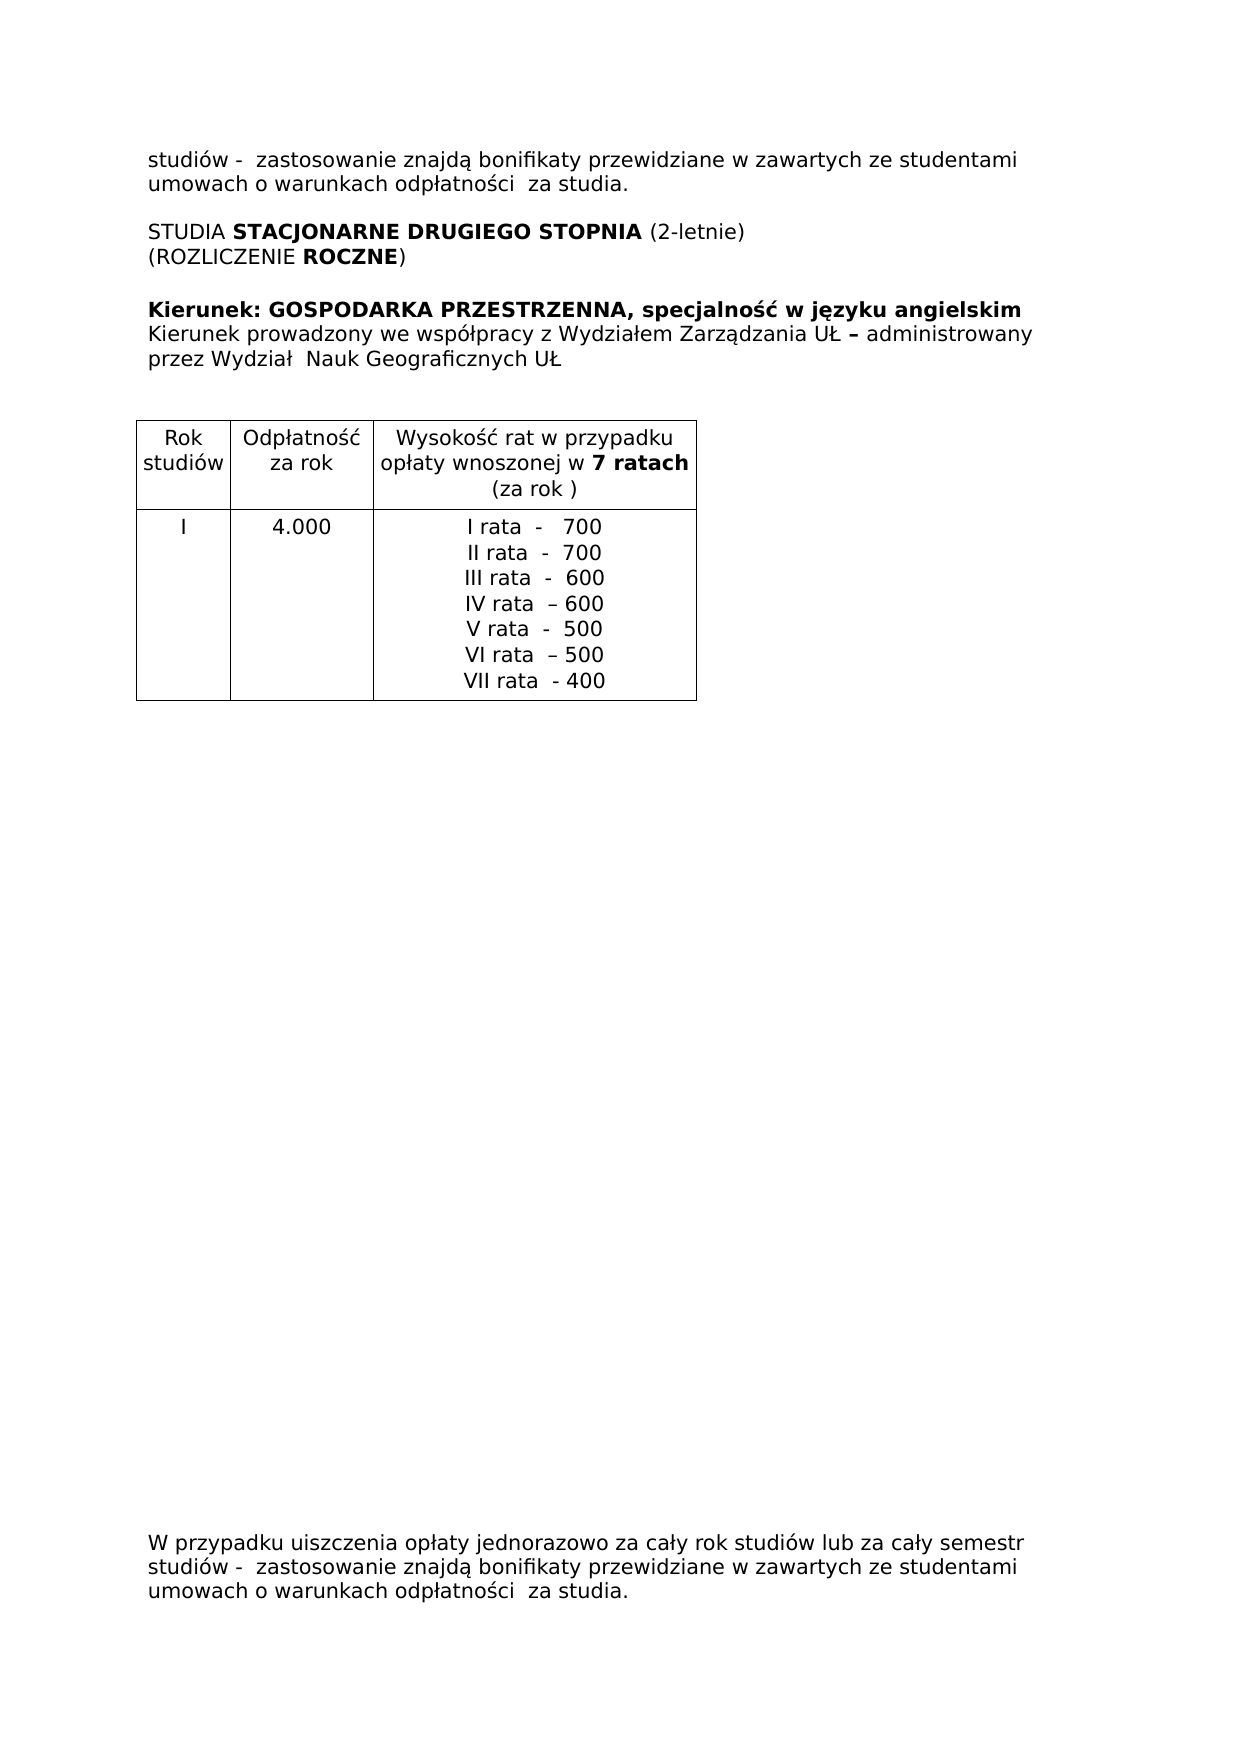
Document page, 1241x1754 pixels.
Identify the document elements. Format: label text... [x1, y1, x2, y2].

table_header Rok studiów [137, 421, 230, 509]
text Kierunek: GOSPODARKA PRZESTRZENNA, specjalność w języku angielskim [148, 298, 1093, 322]
table_cell I [137, 510, 230, 700]
table_header Wysokość rat w przypadku opłaty wnoszonej w 7 ratach (za rok ) [374, 421, 696, 509]
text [148, 148, 1093, 196]
text (ROZLICZENIE ROCZNE) [148, 245, 1093, 269]
text Kierunek prowadzony we współpracy z Wydziałem Zarządzania UŁ – administrowany przez Wydział Nauk Geograficznych UŁ [148, 322, 1093, 371]
table_header Odpłatność za rok [231, 421, 373, 509]
table_cell 4.000 [231, 510, 373, 700]
text STUDIA STACJONARNE DRUGIEGO STOPNIA (2-letnie) [148, 220, 1093, 245]
table_cell I rata - 700 II rata - 700 III rata - 600 IV rata – 600 V rata - 500 VI rata – 500 VII rata - 400 [374, 510, 696, 700]
